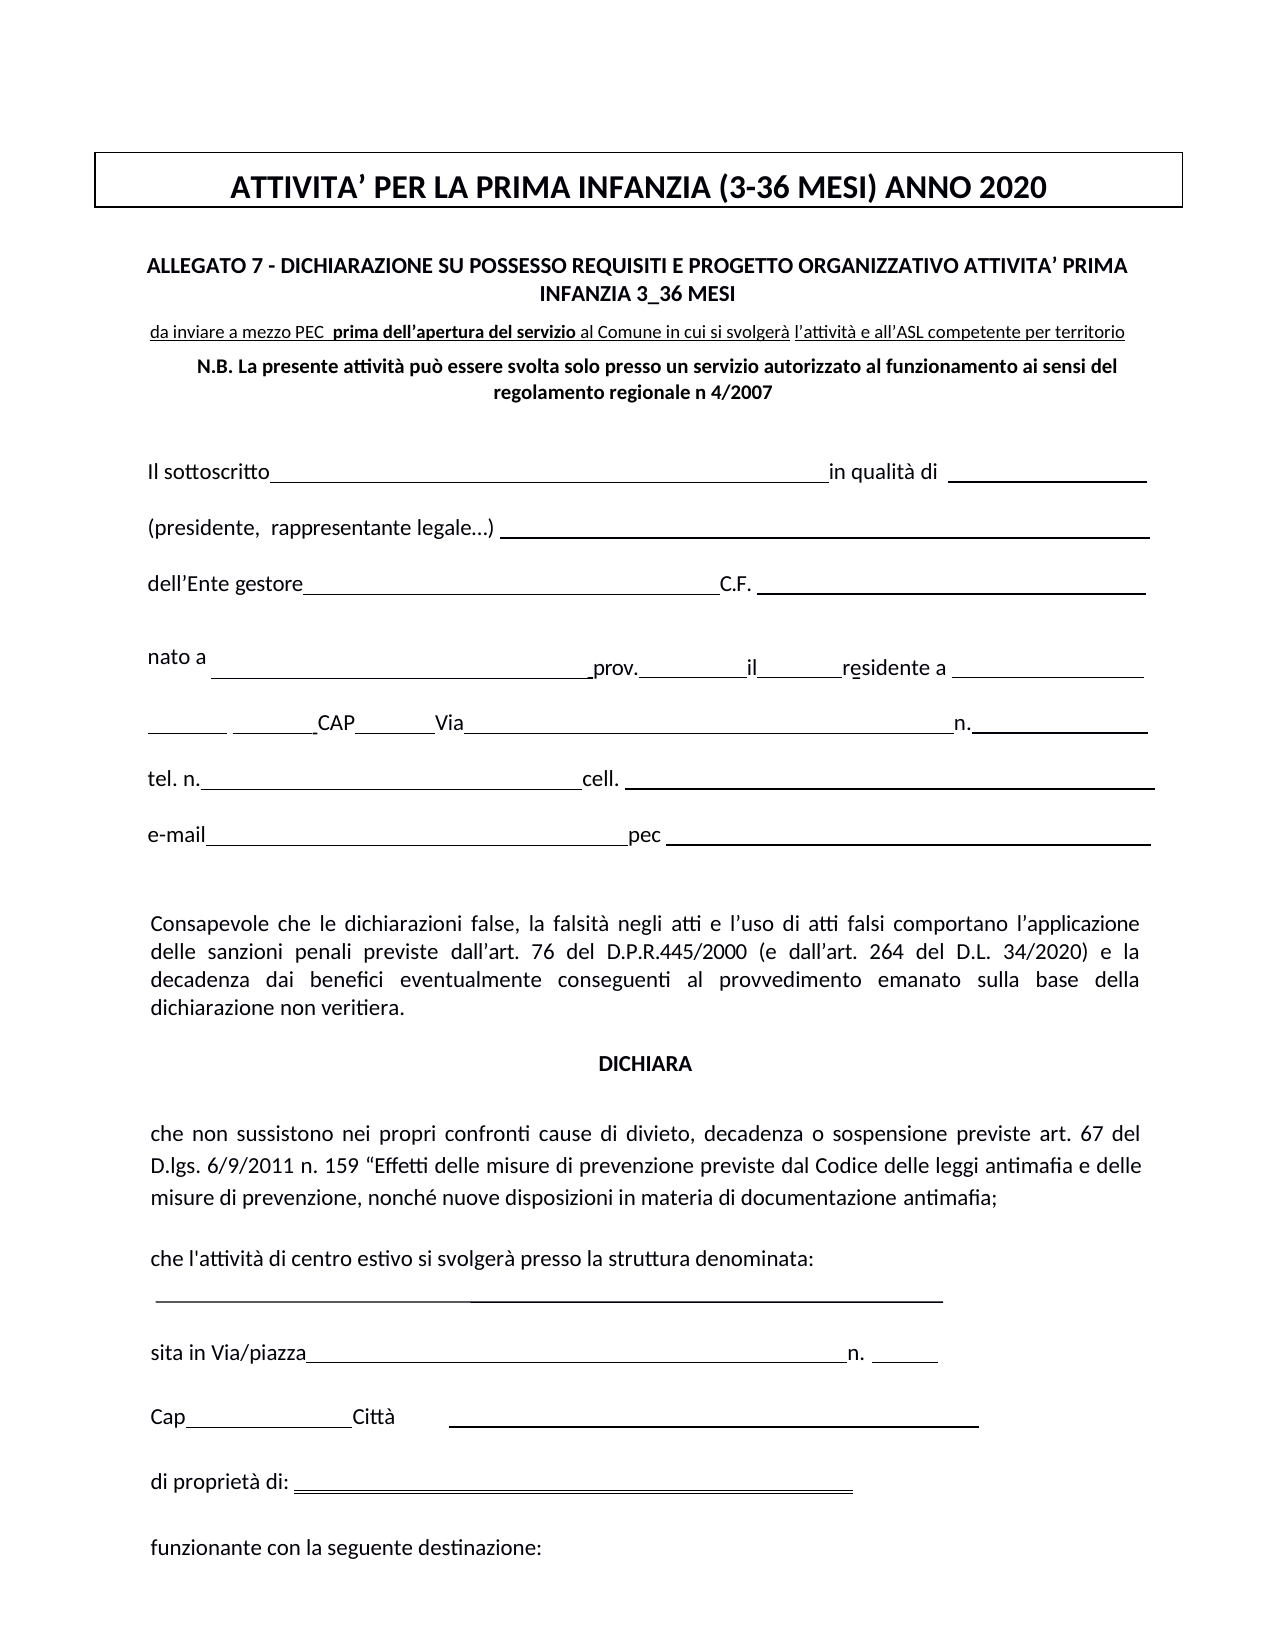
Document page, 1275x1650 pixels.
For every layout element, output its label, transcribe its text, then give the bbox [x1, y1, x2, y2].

text nato a [147, 642, 210, 670]
text (presidente, rappresentante legale…) [147, 513, 1179, 541]
text tel. n. cell. [147, 764, 1179, 792]
text Consapevole che le dichiarazioni false, la falsità negli atti e l’uso di atti falsi comportano l’applicazione delle sanzioni penali previste dall’art. 76 del D.P.R.445/2000 (e dall’art. 264 del D.L. 34/2020) e la decadenza dai benefici eventualmente conseguenti al provvedimento emanato sulla base della dichiarazione non veritiera. [150, 909, 1140, 1021]
text N.B. La presente attività può essere svolta solo presso un servizio autorizzato al funzionamento ai sensi del regolamento regionale n 4/2007 [106, 353, 1160, 404]
text Cap Città [150, 1402, 1179, 1431]
text da inviare a mezzo PEC prima dell’apertura del servizio al Comune in cui si svolgerà l’attività e all’ASL competente per territorio [134, 320, 1141, 343]
text dell’Ente gestore C.F. [147, 569, 1179, 597]
text CAP Via n. [318, 708, 1179, 736]
subtitle DICHIARA [134, 1049, 1156, 1078]
text sita in Via/piazza n. [150, 1338, 1179, 1366]
text e-mail pec [147, 821, 1179, 849]
text funzionante con la seguente destinazione: [150, 1533, 1179, 1561]
text di proprietà di: [150, 1467, 1179, 1495]
table_header ATTIVITA’ PER LA PRIMA INFANZIA (3-36 MESI) ANNO 2020 [96, 153, 1182, 206]
text che non sussistono nei propri confronti cause di divieto, decadenza o sospensione previste art. 67 del D.lgs. 6/9/2011 n. 159 “Effetti delle misure di prevenzione previste dal Codice delle leggi antimafia e delle misure di prevenzione, nonché nuove disposizioni in materia di documentazione antimafia; [150, 1119, 1141, 1211]
text che l'attività di centro estivo si svolgerà presso la struttura denominata: [150, 1244, 1179, 1272]
subtitle ALLEGATO 7 - DICHIARAZIONE SU POSSESSO REQUISITI E PROGETTO ORGANIZZATIVO ATTIVITA’ PRIMA INFANZIA 3_36 MESI [134, 252, 1141, 308]
text Il sottoscritto in qualità di [147, 457, 1179, 485]
text prov. il residente a [593, 653, 1179, 681]
